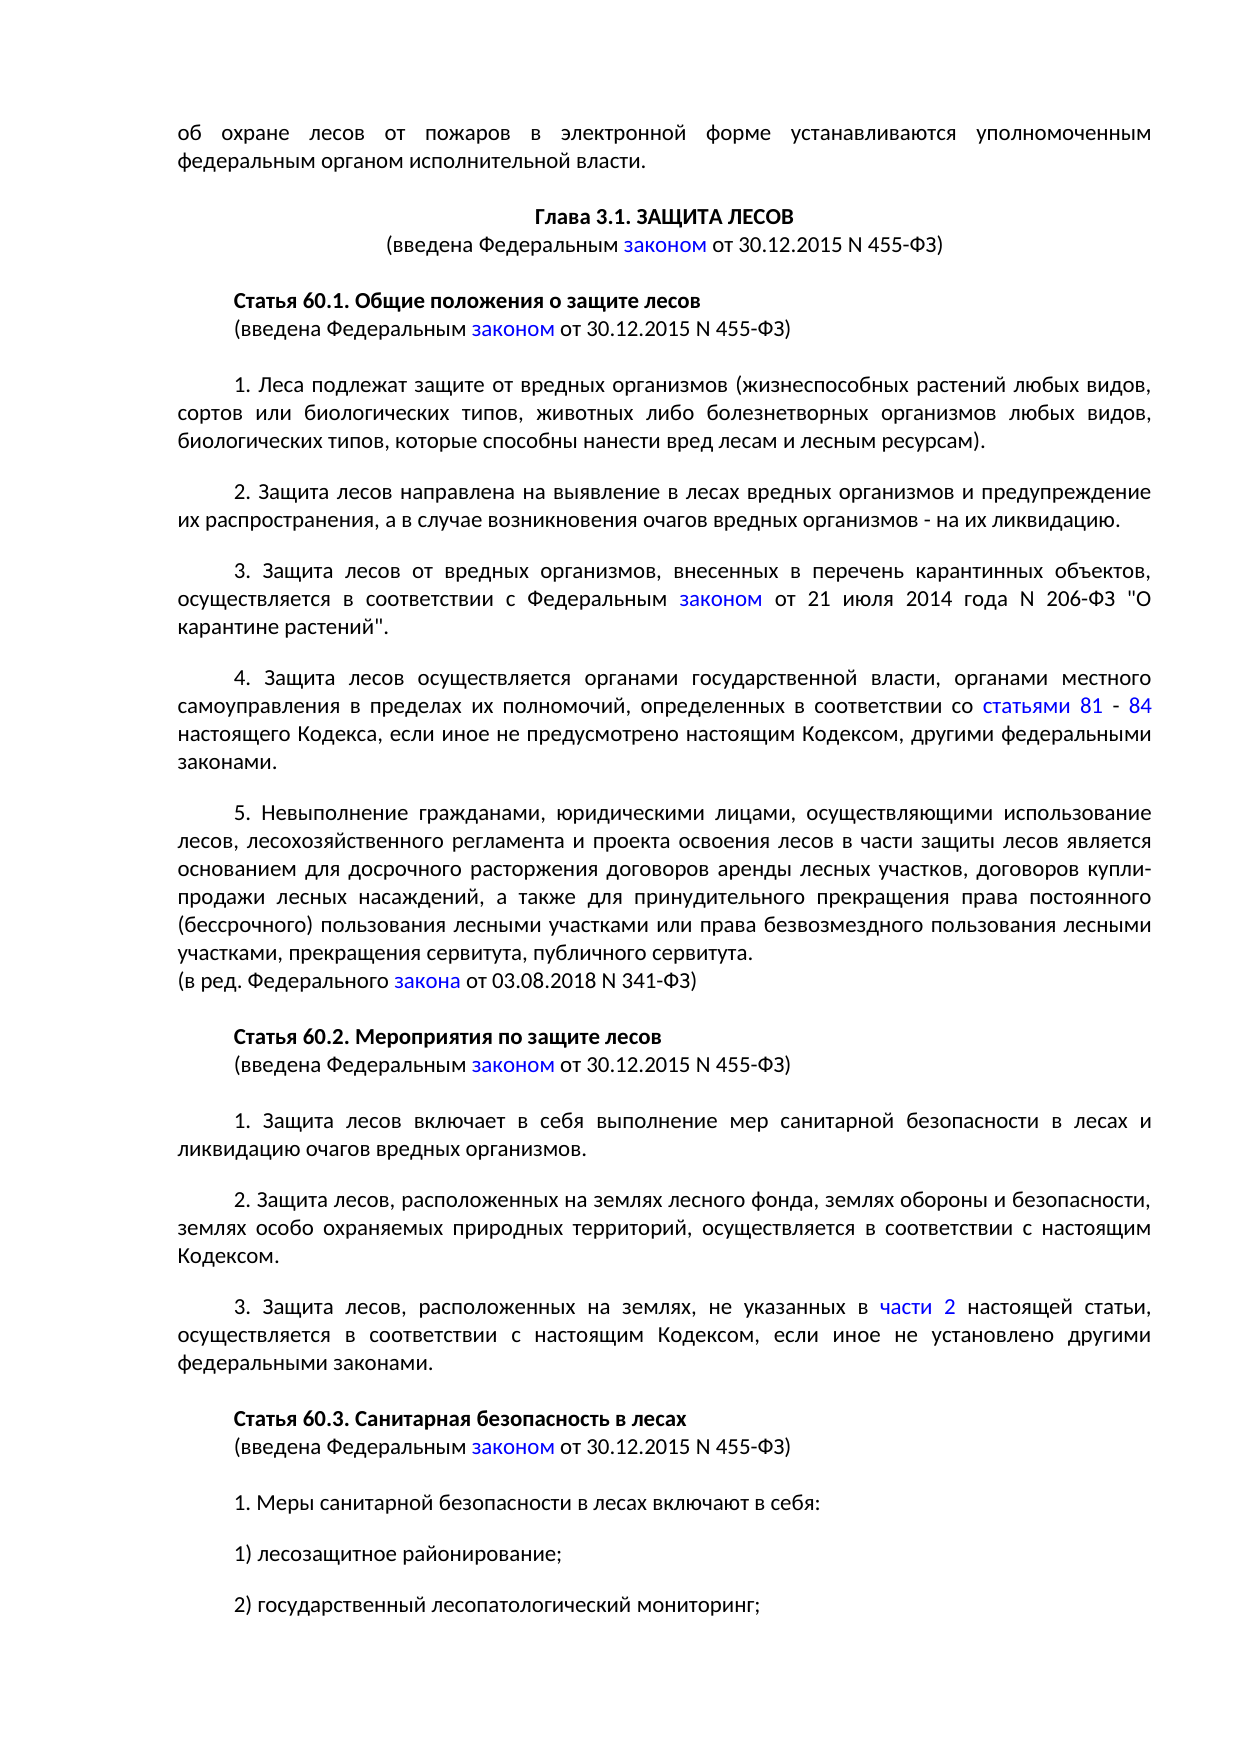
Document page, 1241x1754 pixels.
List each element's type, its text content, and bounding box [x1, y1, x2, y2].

text (в ред. Федерального закона от 03.08.2018 N 341-ФЗ) [177, 966, 1152, 994]
title Статья 60.2. Мероприятия по защите лесов [177, 1022, 1152, 1050]
text (введена Федеральным законом от 30.12.2015 N 455-ФЗ) [177, 314, 1152, 342]
text 2) государственный лесопатологический мониторинг; [177, 1590, 1152, 1618]
text 2. Защита лесов направлена на выявление в лесах вредных организмов и предупреждение их распространения, а в случае возникновения очагов вредных организмов - на их ликвидацию. [177, 477, 1152, 533]
text 3. Защита лесов от вредных организмов, внесенных в перечень карантинных объектов, осуществляется в соответствии с Федеральным законом от 21 июля 2014 года N 206-ФЗ "О карантине растений". [177, 556, 1152, 640]
text 1. Защита лесов включает в себя выполнение мер санитарной безопасности в лесах и ликвидацию очагов вредных организмов. [177, 1106, 1152, 1162]
title Глава 3.1. ЗАЩИТА ЛЕСОВ [177, 202, 1152, 230]
title Статья 60.1. Общие положения о защите лесов [177, 286, 1152, 314]
text (введена Федеральным законом от 30.12.2015 N 455-ФЗ) [177, 1050, 1152, 1078]
text 3. Защита лесов, расположенных на землях, не указанных в части 2 настоящей статьи, осуществляется в соответствии с настоящим Кодексом, если иное не установлено другими федеральными законами. [177, 1292, 1152, 1376]
text 2. Защита лесов, расположенных на землях лесного фонда, землях обороны и безопасности, землях особо охраняемых природных территорий, осуществляется в соответствии с настоящим Кодексом. [177, 1185, 1152, 1269]
text (введена Федеральным законом от 30.12.2015 N 455-ФЗ) [177, 1432, 1152, 1461]
text 1. Леса подлежат защите от вредных организмов (жизнеспособных растений любых видов, сортов или биологических типов, животных либо болезнетворных организмов любых видов, биологических типов, которые способны нанести вред лесам и лесным ресурсам). [177, 370, 1152, 454]
text 1) лесозащитное районирование; [177, 1539, 1152, 1567]
title Статья 60.3. Санитарная безопасность в лесах [177, 1404, 1152, 1432]
text 4. Защита лесов осуществляется органами государственной власти, органами местного самоуправления в пределах их полномочий, определенных в соответствии со статьями 81 - 84 настоящего Кодекса, если иное не предусмотрено настоящим Кодексом, другими федеральными законами. [177, 663, 1152, 775]
text 5. Невыполнение гражданами, юридическими лицами, осуществляющими использование лесов, лесохозяйственного регламента и проекта освоения лесов в части защиты лесов является основанием для досрочного расторжения договоров аренды лесных участков, договоров купли-продажи лесных насаждений, а также для принудительного прекращения права постоянного (бессрочного) пользования лесными участками или права безвозмездного пользования лесными участками, прекращения сервитута, публичного сервитута. [177, 798, 1152, 966]
text 1. Меры санитарной безопасности в лесах включают в себя: [177, 1488, 1152, 1517]
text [177, 118, 1152, 174]
text (введена Федеральным законом от 30.12.2015 N 455-ФЗ) [177, 230, 1152, 258]
